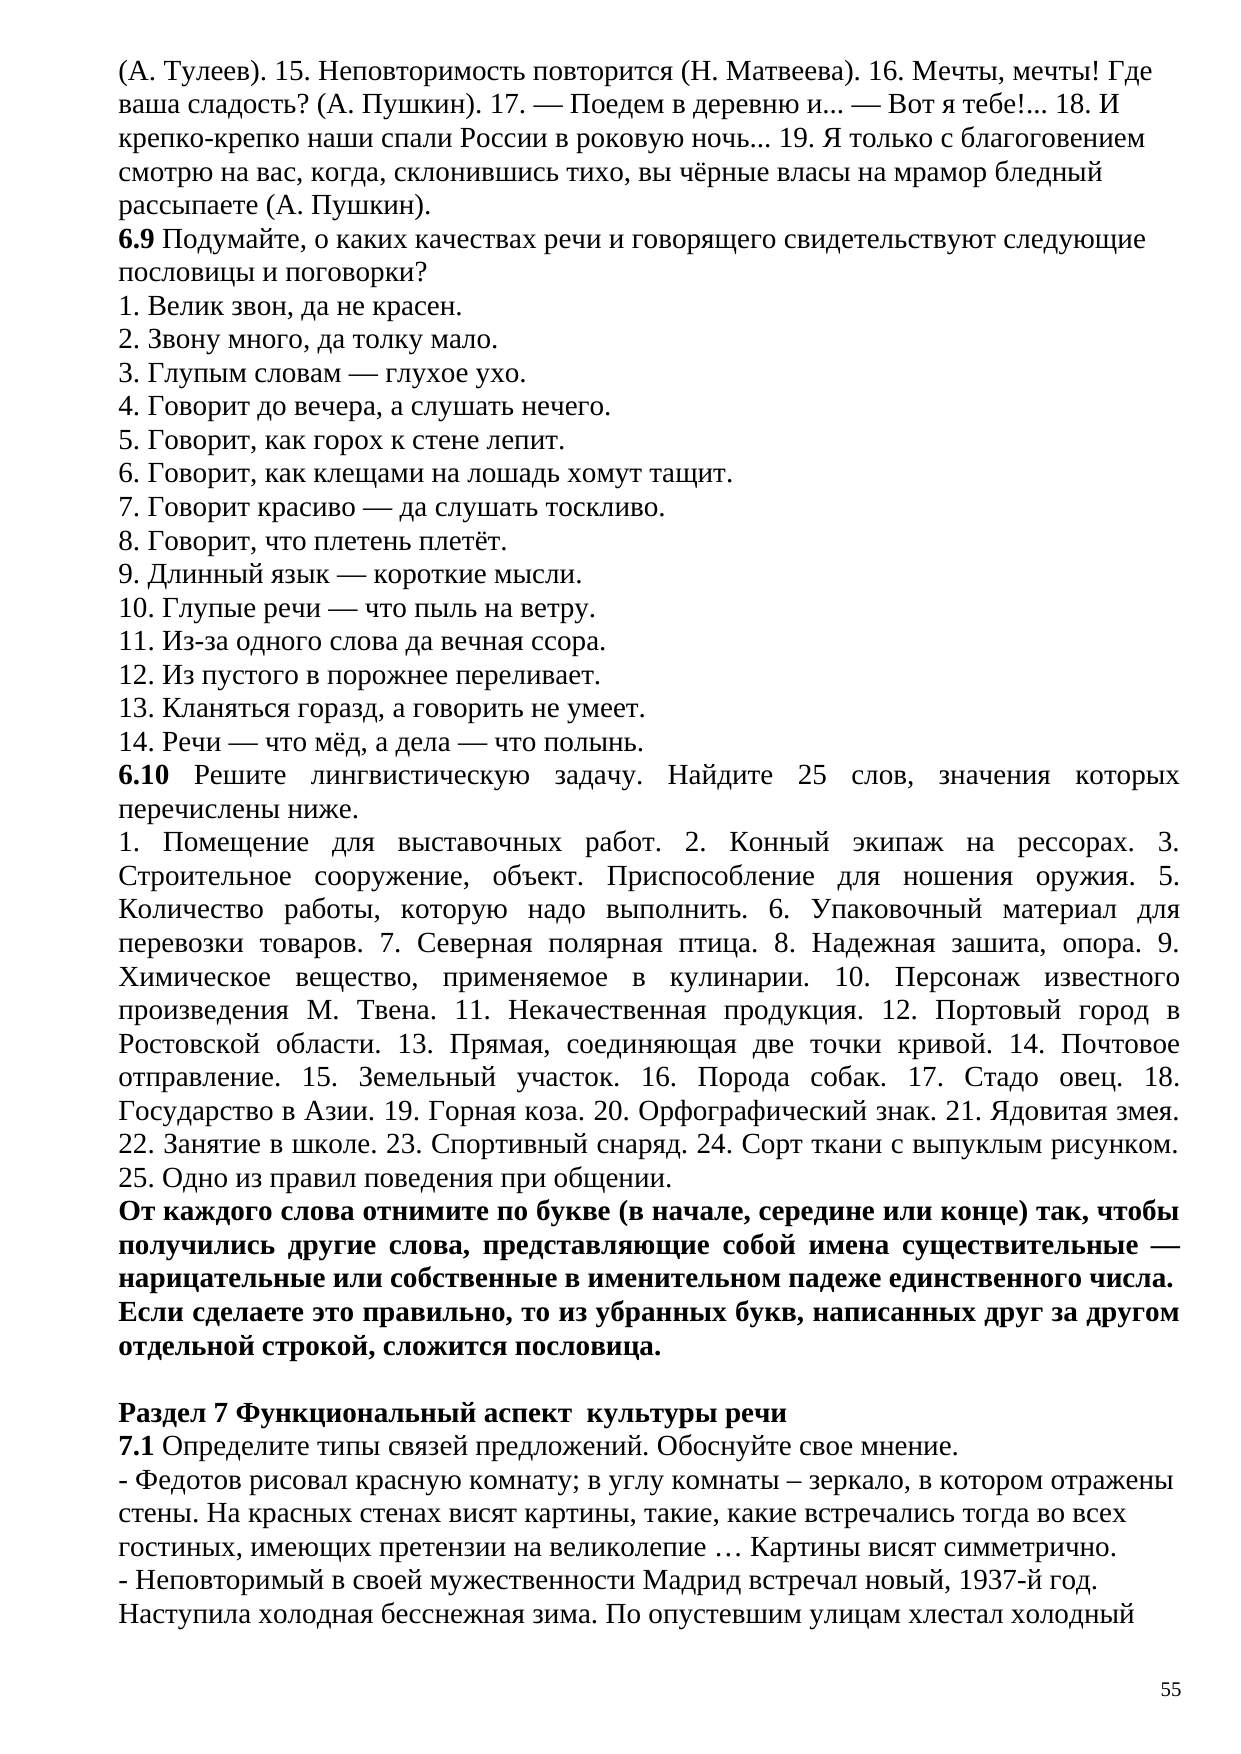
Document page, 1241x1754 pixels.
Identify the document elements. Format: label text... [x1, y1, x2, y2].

text 1. Помещение для выставочных работ. 2. Конный экипаж на рессорах. 3. Строительное сооружение, объект. Приспособление для ношения оружия. 5. Количество работы, которую надо выполнить. 6. Упаковочный материал для перевозки товаров. 7. Северная полярная птица. 8. Надежная зашита, опора. 9. Химическое вещество, применяемое в кулинарии. 10. Персонаж известного произведения М. Твена. 11. Некачественная продукция. 12. Портовый город в Ростовской области. 13. Прямая, соединяющая две точки кривой. 14. Почтовое отправление. 15. Земельный участок. 16. Порода собак. 17. Стадо овец. 18. Государство в Азии. 19. Горная коза. 20. Орфографический знак. 21. Ядовитая змея. 22. Занятие в школе. 23. Спортивный снаряд. 24. Сорт ткани с выпуклым рисунком. 25. Одно из правил поведения при общении. [118, 824, 1181, 1193]
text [118, 53, 1181, 221]
text - Федотов рисовал красную комнату; в углу комнаты – зеркало, в котором отражены стены. На красных стенах висят картины, такие, какие встречались тогда во всех гостиных, имеющих претензии на великолепие … Картины висят симметрично. [118, 1462, 1181, 1562]
text 7. Говорит красиво — да слушать тоскливо. [118, 489, 1181, 523]
text 13. Кланяться горазд, а говорить не умеет. [118, 690, 1181, 724]
text 7.1 Определите типы связей предложений. Обоснуйте свое мнение. [118, 1428, 1181, 1462]
text 11. Из-за одного слова да вечная ссора. [118, 623, 1181, 657]
text 4. Говорит до вечера, а слушать нечего. [118, 388, 1181, 422]
text Раздел 7 Функциональный аспект культуры речи [118, 1395, 1181, 1428]
text 9. Длинный язык — короткие мысли. [118, 556, 1181, 590]
text 6.9 Подумайте, о каких качествах речи и говорящего свидетельствуют следующие пословицы и поговорки? [118, 221, 1181, 288]
text 6.10 Решите лингвистическую задачу. Найдите 25 слов, значения которых перечислены ниже. [118, 757, 1181, 824]
text Если сделаете это правильно, то из убранных букв, написанных друг за другом отдельной строкой, сложится пословица. [118, 1294, 1181, 1361]
text 5. Говорит, как горох к стене лепит. [118, 422, 1181, 456]
text 6. Говорит, как клещами на лошадь хомут тащит. [118, 456, 1181, 489]
text 1. Велик звон, да не красен. [118, 288, 1181, 321]
text От каждого слова отнимите по букве (в начале, середине или конце) так, чтобы получились другие слова, представляющие собой имена существительные — нарицательные или собственные в именительном падеже единственного числа. [118, 1193, 1181, 1294]
text 8. Говорит, что плетень плетёт. [118, 523, 1181, 556]
text 10. Глупые речи — что пыль на ветру. [118, 590, 1181, 623]
text 12. Из пустого в порожнее переливает. [118, 657, 1181, 690]
text 2. Звону много, да толку мало. [118, 321, 1181, 355]
text 3. Глупым словам — глухое ухо. [118, 355, 1181, 388]
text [118, 1562, 1181, 1629]
text 14. Речи — что мёд, а дела — что полынь. [118, 724, 1181, 757]
